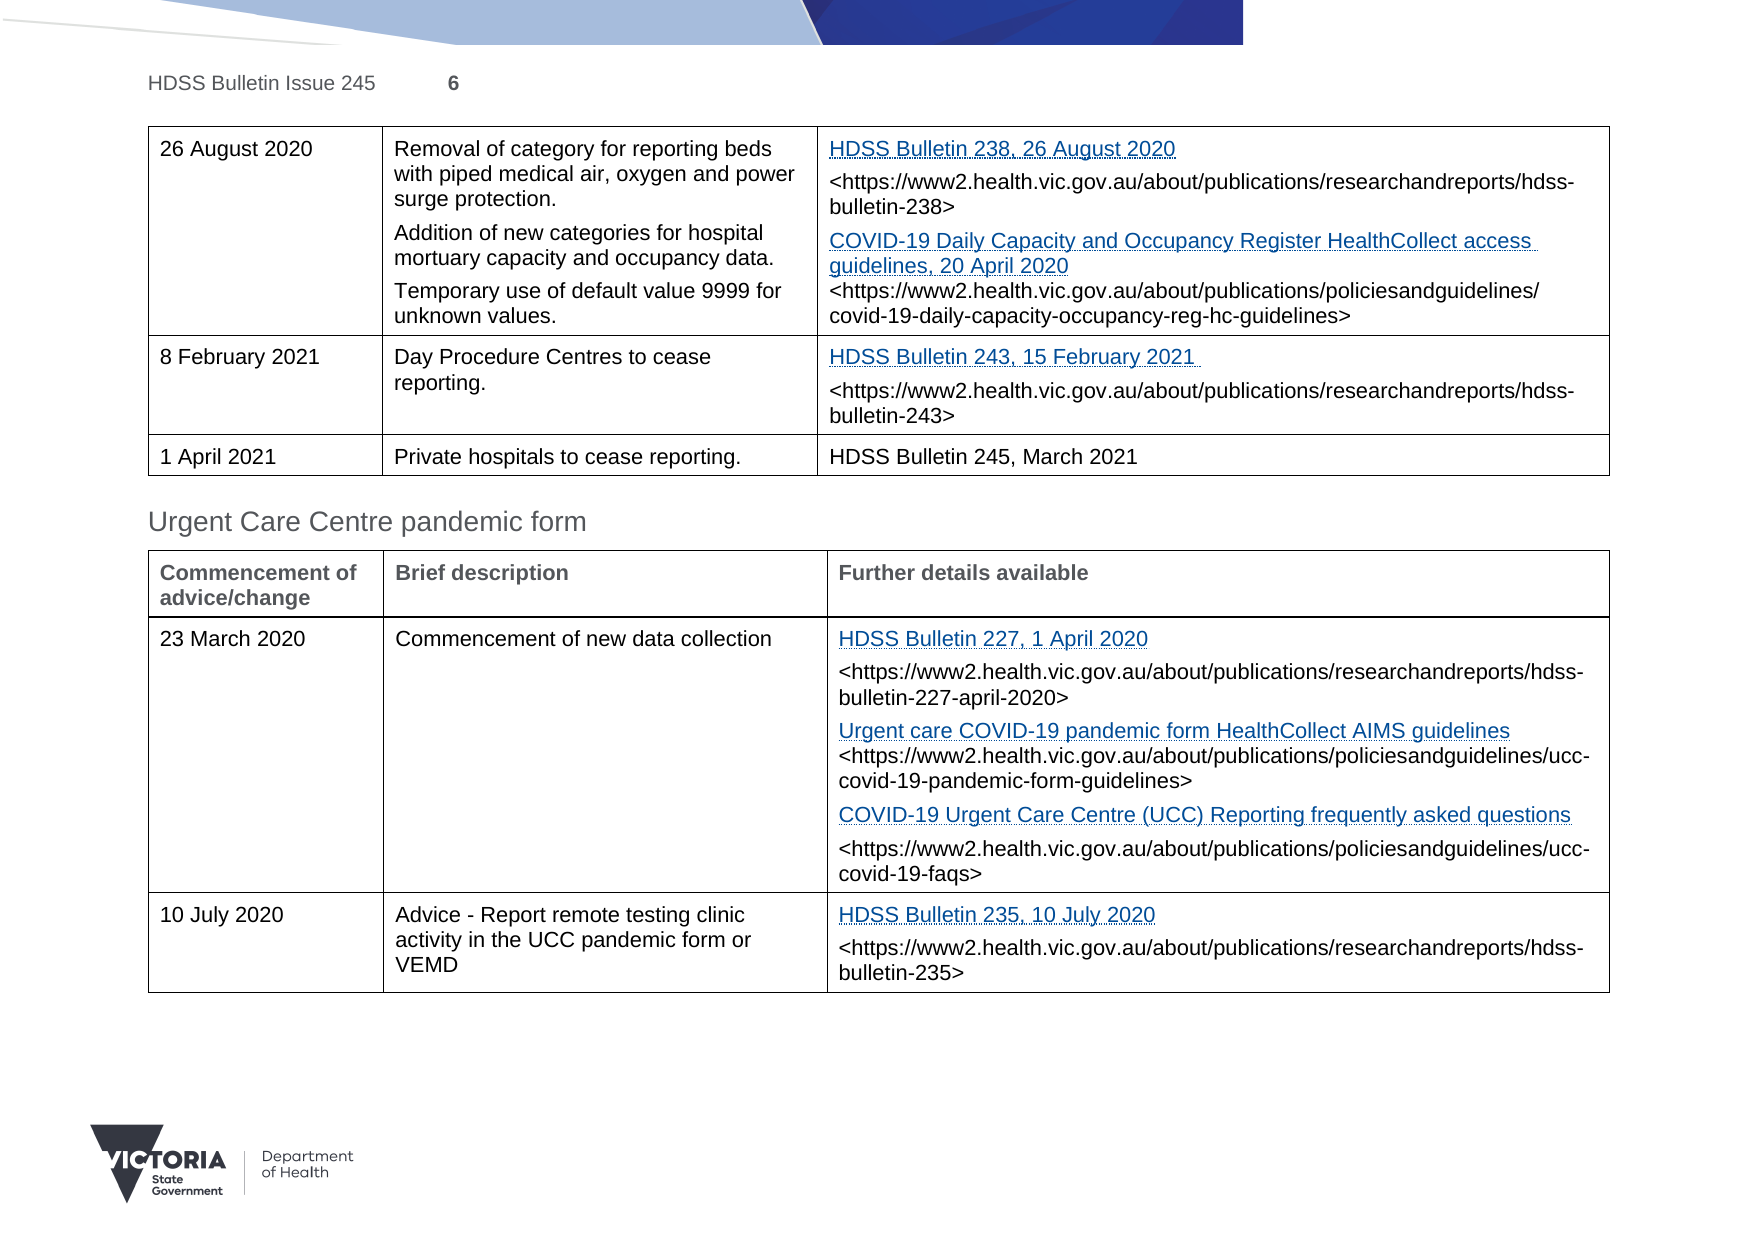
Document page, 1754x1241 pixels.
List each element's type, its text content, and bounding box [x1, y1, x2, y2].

table_cell 10 July 2020 [149, 893, 383, 992]
table_cell Removal of category for reporting beds with piped medical air, oxygen and power surge protection. Addition of new categories for hospital mortuary capacity and occupancy data. Temporary use of default value 9999 for unknown values. [383, 127, 817, 335]
table_cell 8 February 2021 [149, 336, 382, 434]
table_cell 26 August 2020 [149, 127, 382, 335]
table_cell Day Procedure Centres to cease reporting. [383, 336, 817, 434]
table_cell Advice - Report remote testing clinic activity in the UCC pandemic form or VEMD [384, 893, 827, 992]
table_cell HDSS Bulletin 235, 10 July 2020 <https://www2.health.vic.gov.au/about/publications/researchandreports/hdss-bulletin-235> [828, 893, 1609, 992]
table_header Further details available [828, 551, 1609, 616]
table_cell 23 March 2020 [149, 618, 383, 892]
table_cell HDSS Bulletin 245, March 2021 [818, 435, 1609, 475]
table_header Commencement of advice/change [149, 551, 383, 616]
subtitle Urgent Care Centre pandemic form [148, 505, 1606, 538]
table_cell HDSS Bulletin 238, 26 August 2020 <https://www2.health.vic.gov.au/about/publications/researchandreports/hdss-bulletin-238> COVID-19 Daily Capacity and Occupancy Register HealthCollect access guidelines, 20 April 2020 <https://www2.health.vic.gov.au/about/publications/policiesandguidelines/covid-19-daily-capacity-occupancy-reg-hc-guidelines> [818, 127, 1609, 335]
table_cell HDSS Bulletin 227, 1 April 2020 <https://www2.health.vic.gov.au/about/publications/researchandreports/hdss-bulletin-227-april-2020> Urgent care COVID-19 pandemic form HealthCollect AIMS guidelines <https://www2.health.vic.gov.au/about/publications/policiesandguidelines/ucc-covid-19-pandemic-form-guidelines> COVID-19 Urgent Care Centre (UCC) Reporting frequently asked questions <https://www2.health.vic.gov.au/about/publications/policiesandguidelines/ucc-covid-19-faqs> [828, 618, 1609, 892]
table_cell 1 April 2021 [149, 435, 382, 475]
table_header Brief description [384, 551, 827, 616]
picture [2, 0, 1244, 45]
table_cell HDSS Bulletin 243, 15 February 2021 <https://www2.health.vic.gov.au/about/publications/researchandreports/hdss-bulletin-243> [818, 336, 1609, 434]
picture [2, 1080, 1243, 1239]
table_cell Private hospitals to cease reporting. [383, 435, 817, 475]
table_cell Commencement of new data collection [384, 618, 827, 892]
